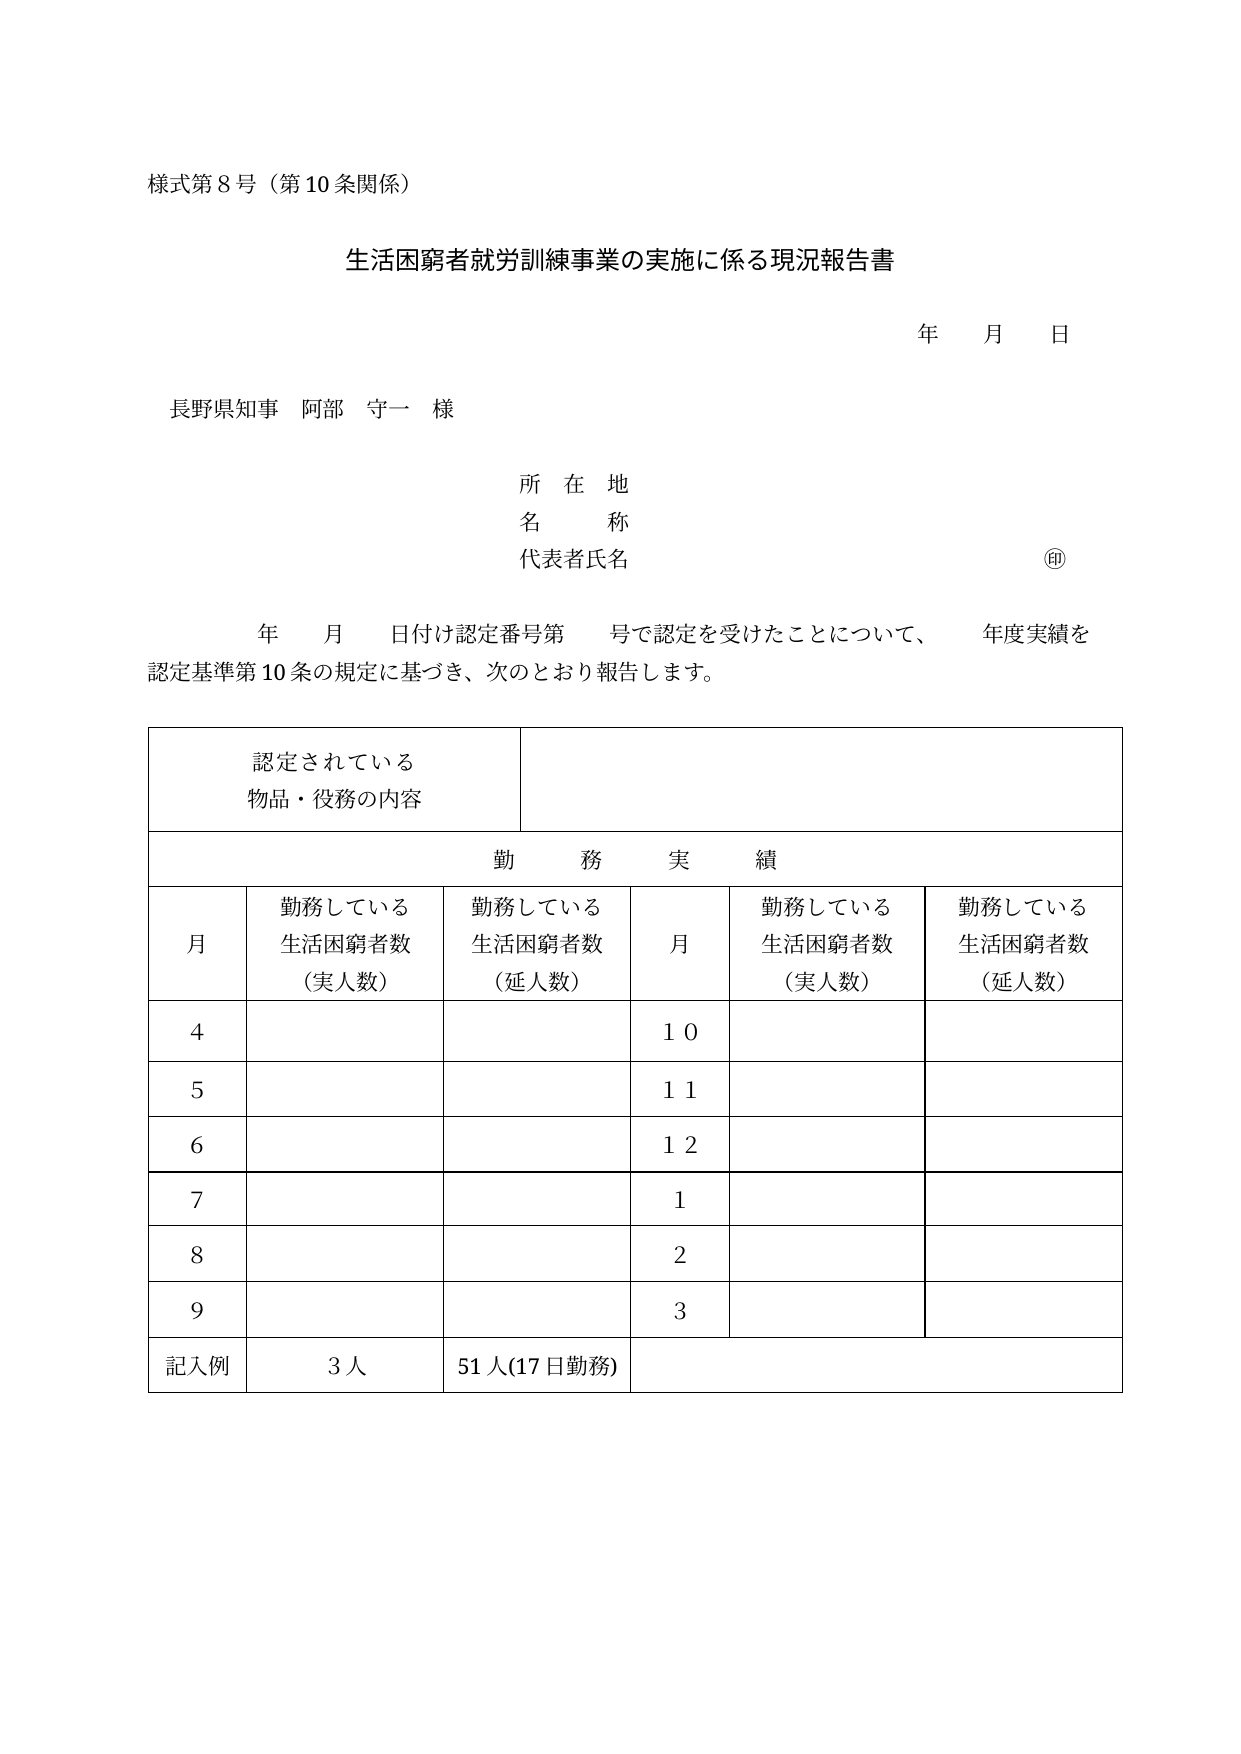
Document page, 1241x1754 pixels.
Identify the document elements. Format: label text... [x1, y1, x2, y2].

table_cell ９ [149, 1282, 246, 1337]
table_cell ５ [149, 1062, 246, 1116]
table_cell [730, 1062, 924, 1116]
table_cell [730, 1173, 924, 1225]
table_cell [247, 1173, 443, 1225]
table_cell [247, 1001, 443, 1061]
table_cell [444, 1117, 630, 1171]
table_cell ３人 [247, 1338, 443, 1392]
table_cell [247, 1282, 443, 1337]
text 長野県知事 阿部 守一 様 [148, 389, 1092, 427]
text 様式第８号（第10条関係） [148, 164, 1092, 202]
table_cell [444, 1173, 630, 1225]
text 生活困窮者就労訓練事業の実施に係る現況報告書 [148, 239, 1092, 277]
table_cell 勤務している 生活困窮者数 （実人数） [247, 887, 443, 1000]
table_header [521, 728, 1122, 831]
table_cell [247, 1226, 443, 1281]
table_cell ６ [149, 1117, 246, 1171]
text 代表者氏名 ㊞ [148, 539, 1092, 577]
text 所 在 地 [148, 464, 1092, 502]
table_cell [730, 1117, 924, 1171]
table_cell [247, 1117, 443, 1171]
table_cell １０ [631, 1001, 729, 1061]
table_cell ３ [631, 1282, 729, 1337]
table_cell 勤務している 生活困窮者数 （延人数） [926, 887, 1122, 1000]
table_cell [926, 1117, 1122, 1171]
table_cell [926, 1001, 1122, 1061]
text 年 月 日 [148, 314, 1071, 352]
table_cell ２ [631, 1226, 729, 1281]
table_cell [444, 1282, 630, 1337]
table_cell [926, 1282, 1122, 1337]
table_cell [730, 1282, 924, 1337]
table_cell ８ [149, 1226, 246, 1281]
table_cell [444, 1062, 630, 1116]
table_cell 勤務している 生活困窮者数 （延人数） [444, 887, 630, 1000]
table_cell [631, 1338, 1122, 1392]
table_cell [926, 1173, 1122, 1225]
table_cell ４ [149, 1001, 246, 1061]
text 年 月 日付け認定番号第 号で認定を受けたことについて、 年度実績を認定基準第10条の規定に基づき、次のとおり報告します。 [148, 614, 1092, 689]
table_cell [247, 1062, 443, 1116]
table_cell １１ [631, 1062, 729, 1116]
table_cell ７ [149, 1173, 246, 1225]
table_cell 51人(17日勤務) [444, 1338, 630, 1392]
text 名 称 [148, 502, 1092, 539]
table_cell [444, 1001, 630, 1061]
table_cell [730, 1001, 924, 1061]
table_cell 月 [149, 887, 246, 1000]
table_cell １ [631, 1173, 729, 1225]
table_cell [444, 1226, 630, 1281]
table_cell 月 [631, 887, 729, 1000]
table_cell 勤務している 生活困窮者数 （実人数） [730, 887, 924, 1000]
table_cell [926, 1226, 1122, 1281]
table_cell 記入例 [149, 1338, 246, 1392]
table_header 認定されている 物品・役務の内容 [149, 728, 520, 831]
table_cell [730, 1226, 924, 1281]
table_cell 勤 務 実 績 [149, 832, 1122, 886]
table_cell [926, 1062, 1122, 1116]
table_cell １２ [631, 1117, 729, 1171]
